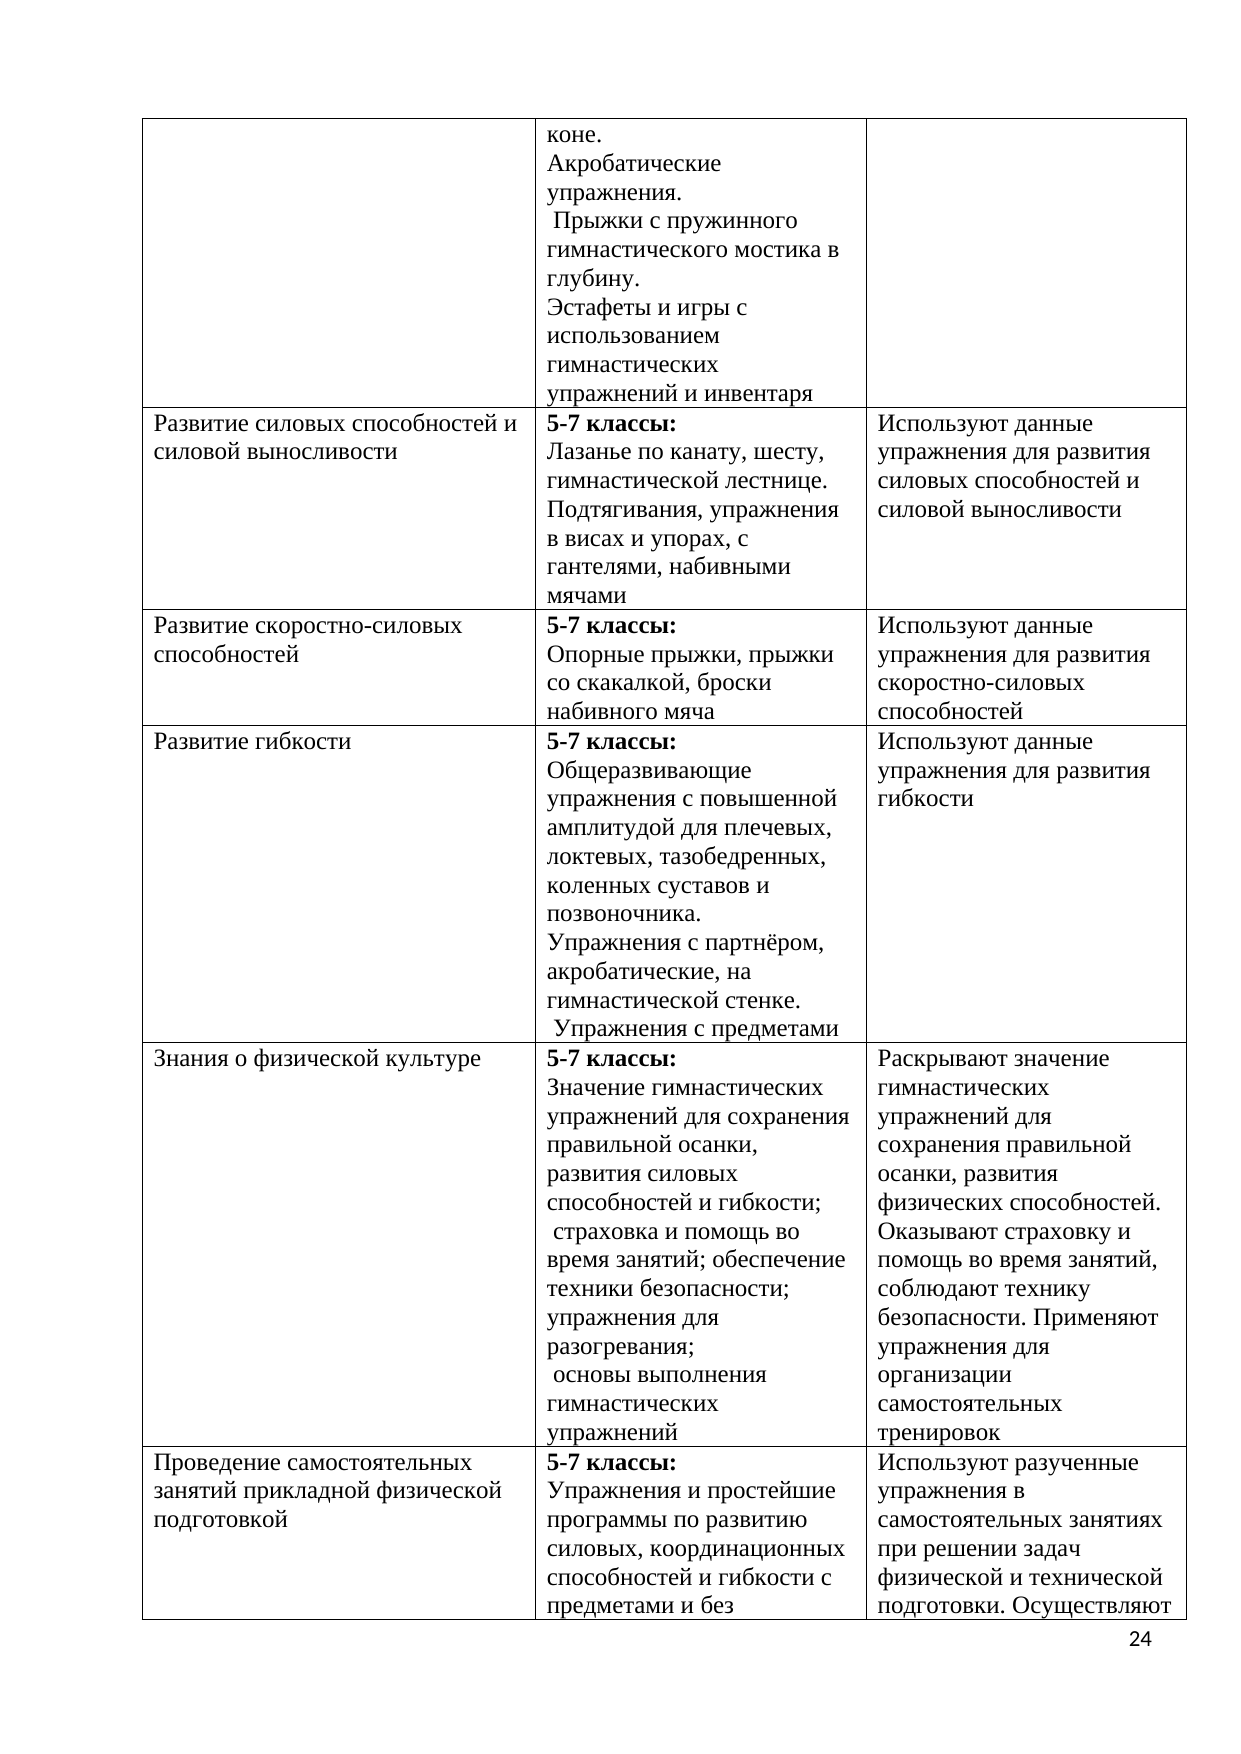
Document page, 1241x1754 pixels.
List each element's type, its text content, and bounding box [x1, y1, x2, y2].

table_cell Используют данные упражнения для развития гибкости [867, 726, 1186, 1042]
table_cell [143, 1447, 535, 1619]
table_cell Раскрывают значение гимнастических упражнений для сохранения правильной осанки, развития физических способностей. Оказывают страховку и помощь во время занятий, соблюдают технику безопасности. Применяют упражнения для организации самостоятельных тренировок [867, 1043, 1186, 1446]
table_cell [536, 119, 866, 407]
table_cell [867, 1447, 1186, 1619]
table_cell Развитие силовых способностей и силовой выносливости [143, 408, 535, 609]
table_cell 5-7 классы: Значение гимнастических упражнений для сохранения правильной осанки, развития силовых способностей и гибкости; страховка и помощь во время занятий; обеспечение техники безопасности; упражнения для разогревания; основы выполнения гимнастических упражнений [536, 1043, 866, 1446]
table_cell Развитие скоростно-силовых способностей [143, 610, 535, 725]
table_cell Развитие гибкости [143, 726, 535, 1042]
table_cell 5-7 классы: Опорные прыжки, прыжки со скакалкой, броски набивного мяча [536, 610, 866, 725]
table_cell 5-7 классы: Общеразвивающие упражнения с повышенной амплитудой для плечевых, локтевых, тазобедренных, коленных суставов и позвоночника. Упражнения с партнёром, акробатические, на гимнастической стенке. Упражнения с предметами [536, 726, 866, 1042]
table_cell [536, 1447, 866, 1619]
table_cell Знания о физической культуре [143, 1043, 535, 1446]
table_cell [867, 119, 1186, 407]
table_cell Используют данные упражнения для развития скоростно-силовых способностей [867, 610, 1186, 725]
table_cell 5-7 классы: Лазанье по канату, шесту, гимнастической лестнице. Подтягивания, упражнения в висах и упорах, с гантелями, набивными мячами [536, 408, 866, 609]
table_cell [143, 119, 535, 407]
table_cell Используют данные упражнения для развития силовых способностей и силовой выносливости [867, 408, 1186, 609]
